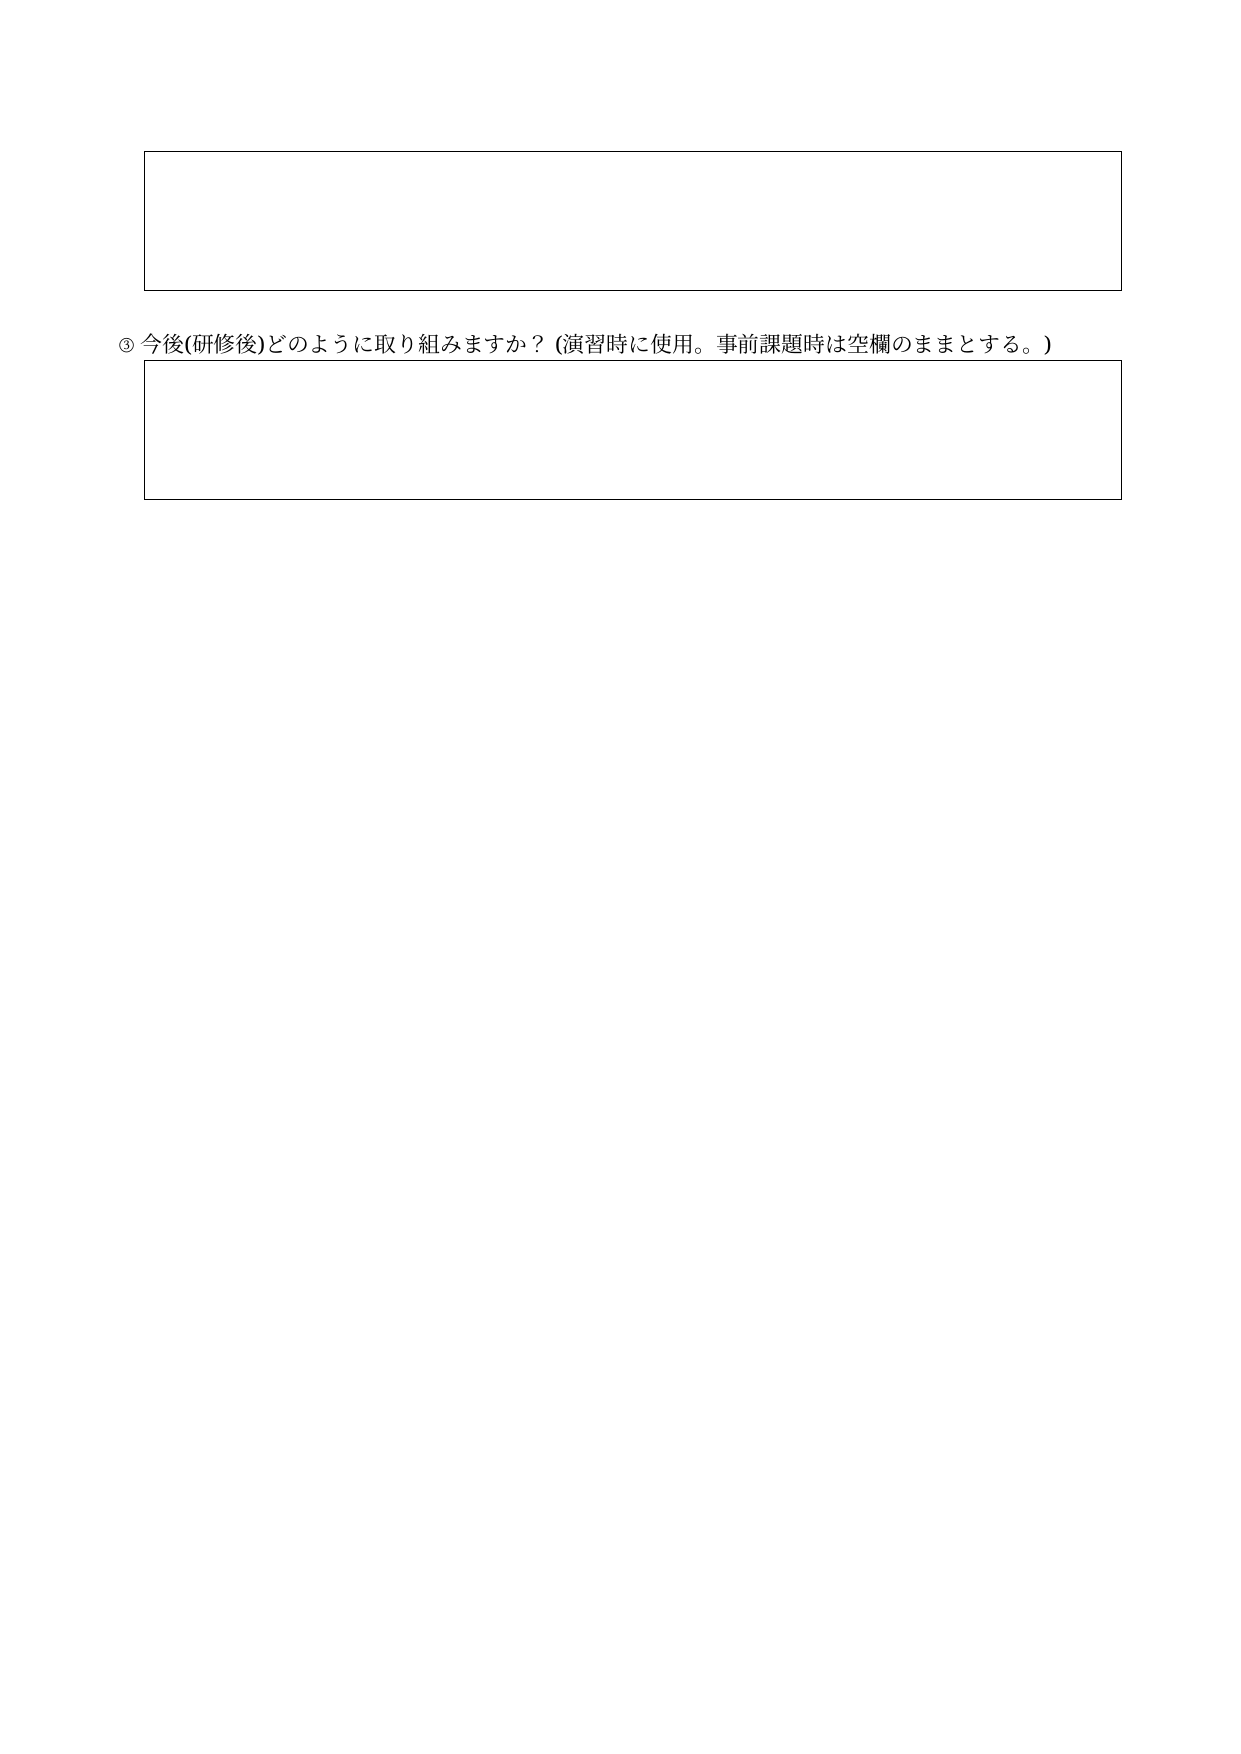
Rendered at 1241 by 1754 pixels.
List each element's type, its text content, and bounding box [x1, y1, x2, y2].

table_header [145, 152, 1121, 290]
table_header [145, 361, 1121, 499]
text ③ 今後(研修後)どのように取り組みますか？ (演習時に使用。事前課題時は空欄のままとする。) [118, 326, 1122, 360]
